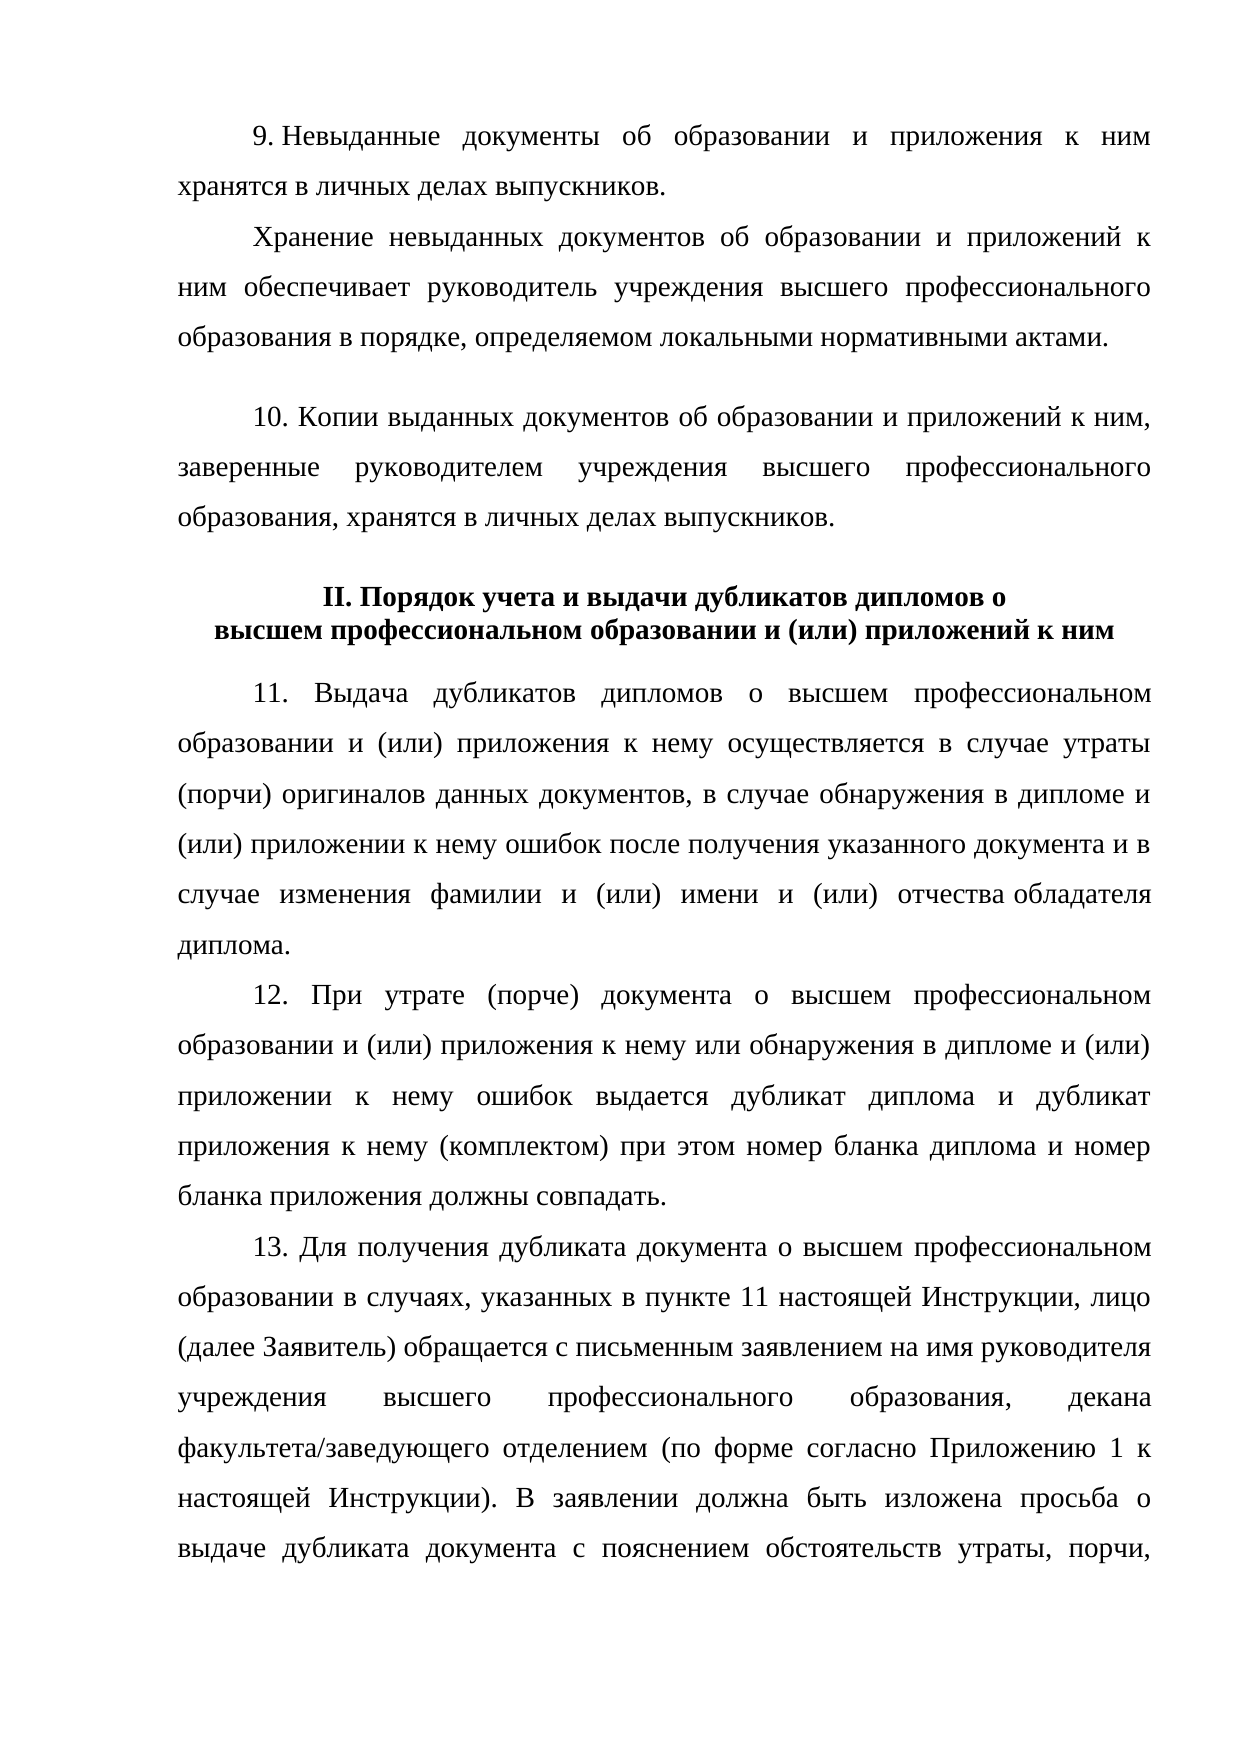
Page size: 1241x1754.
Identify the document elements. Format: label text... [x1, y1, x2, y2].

text 9. Невыданные документы об образовании и приложения к ним хранятся в личных делах выпускников. [177, 118, 1152, 202]
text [177, 1229, 1152, 1564]
text 11. Выдача дубликатов дипломов о высшем профессиональном образовании и (или) приложения к нему осуществляется в случае утраты (порчи) оригиналов данных документов, в случае обнаружения в дипломе и (или) приложении к нему ошибок после получения указанного документа и в случае изменения фамилии и (или) имени и (или) отчества обладателя диплома. [177, 675, 1152, 960]
text Хранение невыданных документов об образовании и приложений к ним обеспечивает руководитель учреждения высшего профессионального образования в порядке, определяемом локальными нормативными актами. [177, 219, 1152, 353]
text 12. При утрате (порче) документа о высшем профессиональном образовании и (или) приложения к нему или обнаружения в дипломе и (или) приложении к нему ошибок выдается дубликат диплома и дубликат приложения к нему (комплектом) при этом номер бланка диплома и номер бланка приложения должны совпадать. [177, 977, 1152, 1212]
text ІІ. Порядок учета и выдачи дубликатов дипломов о высшем профессиональном образовании и (или) приложений к ним [177, 579, 1152, 646]
text 10. Копии выданных документов об образовании и приложений к ним, заверенные руководителем учреждения высшего профессионального образования, хранятся в личных делах выпускников. [177, 399, 1152, 533]
